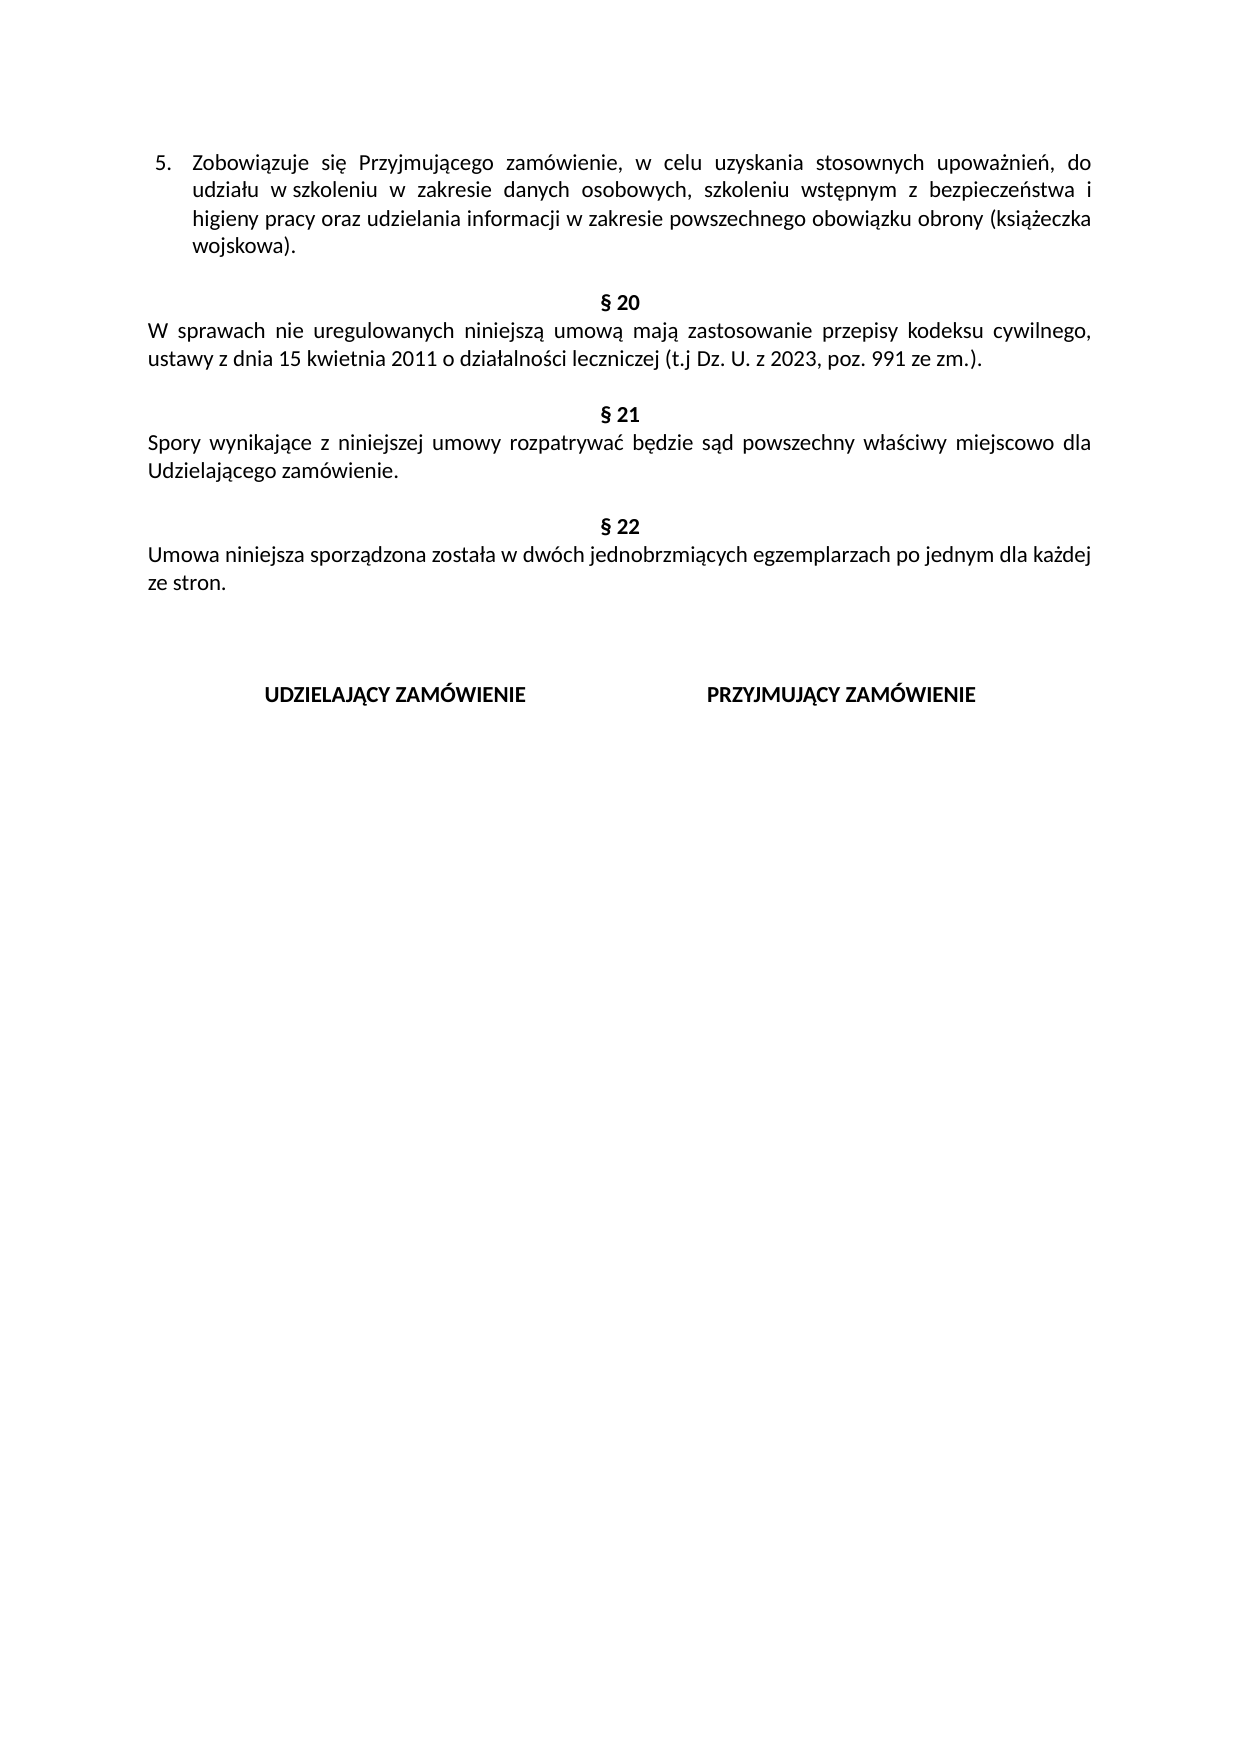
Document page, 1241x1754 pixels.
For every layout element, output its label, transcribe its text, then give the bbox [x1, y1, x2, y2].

list Zobowiązuje się Przyjmującego zamówienie, w celu uzyskania stosownych upoważnień, do udziału w szkoleniu w zakresie danych osobowych, szkoleniu wstępnym z bezpieczeństwa i higieny pracy oraz udzielania informacji w zakresie powszechnego obowiązku obrony (książeczka wojskowa). [154, 148, 1093, 260]
text § 22 [148, 512, 1093, 540]
text § 20 [148, 288, 1093, 316]
text W sprawach nie uregulowanych niniejszą umową mają zastosowanie przepisy kodeksu cywilnego, ustawy z dnia 15 kwietnia 2011 o działalności leczniczej (t.j Dz. U. z 2023, poz. 991 ze zm.). [148, 316, 1093, 372]
text § 21 [148, 400, 1093, 428]
text Spory wynikające z niniejszej umowy rozpatrywać będzie sąd powszechny właściwy miejscowo dla Udzielającego zamówienie. [148, 428, 1093, 484]
text Umowa niniejsza sporządzona została w dwóch jednobrzmiących egzemplarzach po jednym dla każdej ze stron. [148, 540, 1093, 596]
text UDZIELAJĄCY ZAMÓWIENIE PRZYJMUJĄCY ZAMÓWIENIE [148, 680, 1093, 708]
